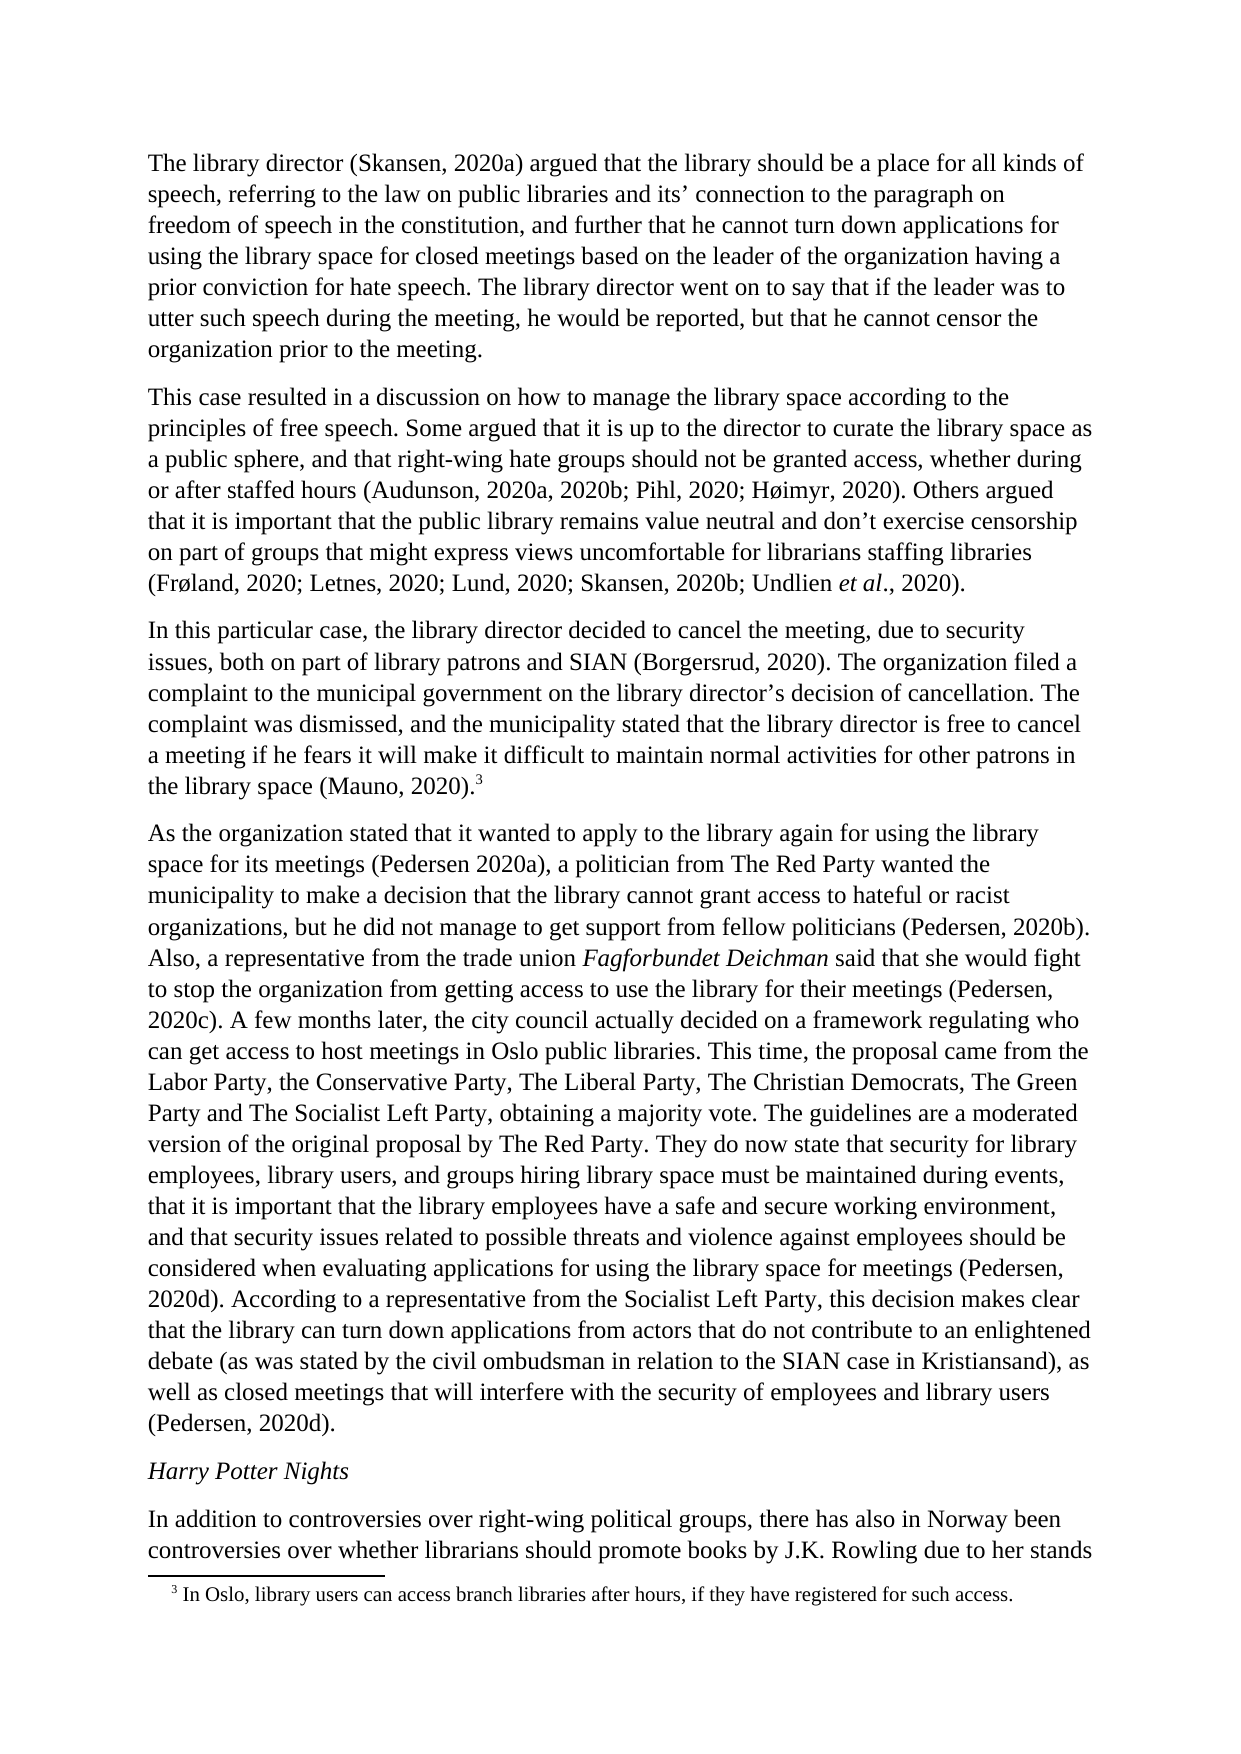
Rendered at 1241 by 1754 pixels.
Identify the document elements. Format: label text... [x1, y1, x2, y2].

text As the organization stated that it wanted to apply to the library again for using the library space for its meetings (Pedersen 2020a), a politician from The Red Party wanted the municipality to make a decision that the library cannot grant access to hateful or racist organizations, but he did not manage to get support from fellow politicians (Pedersen, 2020b). Also, a representative from the trade union Fagforbundet Deichman said that she would fight to stop the organization from getting access to use the library for their meetings (Pedersen, 2020c). A few months later, the city council actually decided on a framework regulating who can get access to host meetings in Oslo public libraries. This time, the proposal came from the Labor Party, the Conservative Party, The Liberal Party, The Christian Democrats, The Green Party and The Socialist Left Party, obtaining a majority vote. The guidelines are a moderated version of the original proposal by The Red Party. They do now state that security for library employees, library users, and groups hiring library space must be maintained during events, that it is important that the library employees have a safe and secure working environment, and that security issues related to possible threats and violence against employees should be considered when evaluating applications for using the library space for meetings (Pedersen, 2020d). According to a representative from the Socialist Left Party, this decision makes clear that the library can turn down applications from actors that do not contribute to an enlightened debate (as was stated by the civil ombudsman in relation to the SIAN case in Kristiansand), as well as closed meetings that will interfere with the security of employees and library users (Pedersen, 2020d). [148, 818, 1093, 1437]
text In this particular case, the library director decided to cancel the meeting, due to security issues, both on part of library patrons and SIAN (Borgersrud, 2020). The organization filed a complaint to the municipal government on the library director’s decision of cancellation. The complaint was dismissed, and the municipality stated that the library director is free to cancel a meeting if he fears it will make it difficult to maintain normal activities for other patrons in the library space (Mauno, 2020). [148, 616, 1093, 799]
text The library director (Skansen, 2020a) argued that the library should be a place for all kinds of speech, referring to the law on public libraries and its’ connection to the paragraph on freedom of speech in the constitution, and further that he cannot turn down applications for using the library space for closed meetings based on the leader of the organization having a prior conviction for hate speech. The library director went on to say that if the leader was to utter such speech during the meeting, he would be reported, but that he cannot censor the organization prior to the meeting. [148, 148, 1093, 363]
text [148, 1504, 1093, 1563]
text Harry Potter Nights [148, 1456, 1093, 1485]
text This case resulted in a discussion on how to manage the library space according to the principles of free speech. Some argued that it is up to the director to curate the library space as a public sphere, and that right-wing hate groups should not be granted access, whether during or after staffed hours (Audunson, 2020a, 2020b; Pihl, 2020; Høimyr, 2020). Others argued that it is important that the public library remains value neutral and don’t exercise censorship on part of groups that might express views uncomfortable for librarians staffing libraries (Frøland, 2020; Letnes, 2020; Lund, 2020; Skansen, 2020b; Undlien et al., 2020). [148, 382, 1093, 597]
